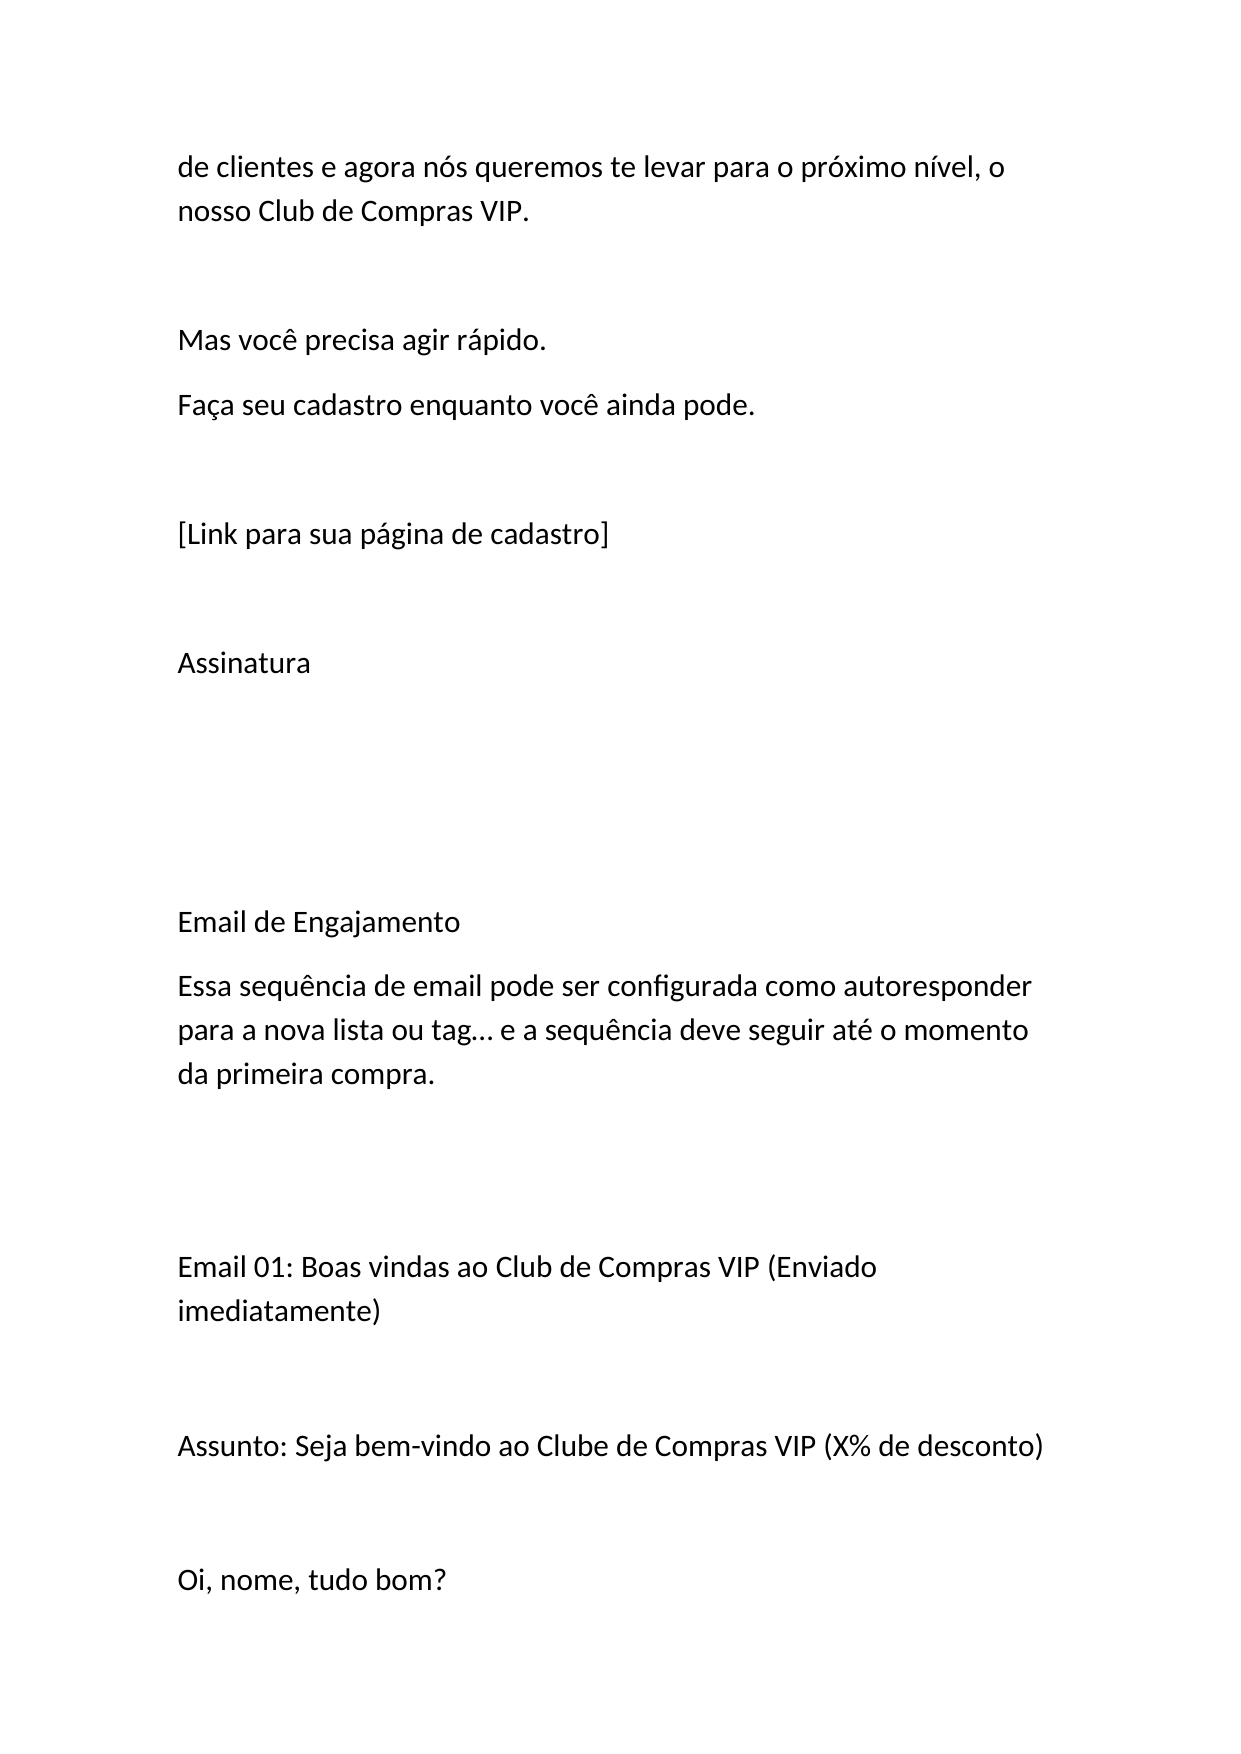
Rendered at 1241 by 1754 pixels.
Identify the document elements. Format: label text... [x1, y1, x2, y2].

text [Link para sua página de cadastro] [177, 514, 1063, 552]
text Assunto: Seja bem-vindo ao Clube de Compras VIP (X% de desconto) [177, 1426, 1063, 1464]
text de clientes e agora nós queremos te levar para o próximo nível, o nosso Club de Compras VIP. [177, 148, 1063, 229]
text Essa sequência de email pode ser configurada como autoresponder para a nova lista ou tag… e a sequência deve seguir até o momento da primeira compra. [177, 966, 1063, 1092]
text Faça seu cadastro enquanto você ainda pode. [177, 385, 1063, 423]
text Email de Engajamento [177, 902, 1063, 940]
text Oi, nome, tudo bom? [177, 1560, 1063, 1598]
text Email 01: Boas vindas ao Club de Compras VIP (Enviado imediatamente) [177, 1248, 1063, 1329]
text Mas você precisa agir rápido. [177, 321, 1063, 359]
text Assinatura [177, 643, 1063, 682]
